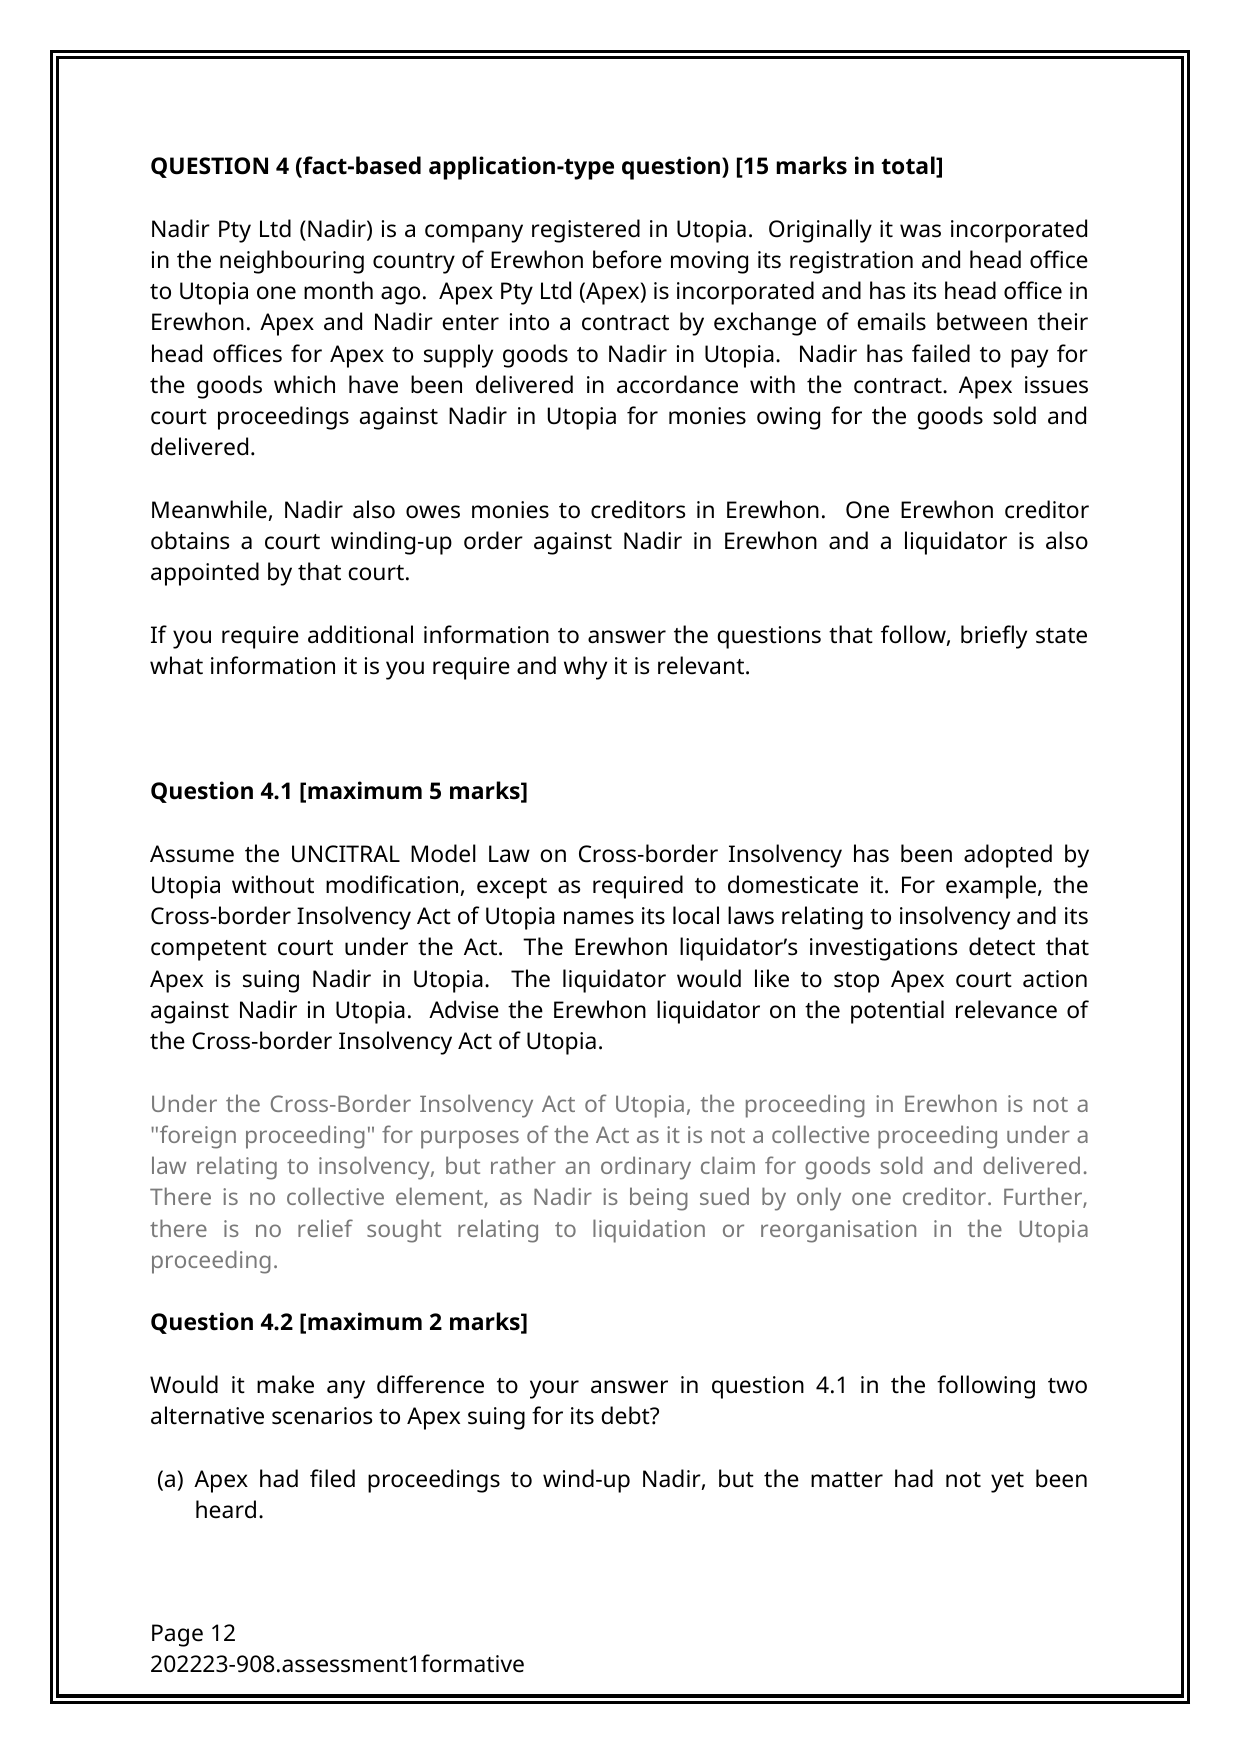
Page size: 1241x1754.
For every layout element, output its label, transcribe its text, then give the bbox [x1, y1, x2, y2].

text Question 4.2 [maximum 2 marks] [150, 1306, 1090, 1337]
text QUESTION 4 (fact-based application-type question) [15 marks in total] [150, 150, 1090, 181]
text Question 4.1 [maximum 5 marks] [150, 775, 1090, 806]
text Under the Cross-Border Insolvency Act of Utopia, the proceeding in Erewhon is not a "foreign proceeding" for purposes of the Act as it is not a collective proceeding under a law relating to insolvency, but rather an ordinary claim for goods sold and delivered. There is no collective element, as Nadir is being sued by only one creditor. Further, there is no relief sought relating to liquidation or reorganisation in the Utopia proceeding. [150, 1087, 1090, 1275]
text Meanwhile, Nadir also owes monies to creditors in Erewhon. One Erewhon creditor obtains a court winding-up order against Nadir in Erewhon and a liquidator is also appointed by that court. [150, 494, 1090, 587]
list Apex had filed proceedings to wind-up Nadir, but the matter had not yet been heard. [157, 1462, 1090, 1525]
text If you require additional information to answer the questions that follow, briefly state what information it is you require and why it is relevant. [150, 619, 1090, 681]
text Nadir Pty Ltd (Nadir) is a company registered in Utopia. Originally it was incorporated in the neighbouring country of Erewhon before moving its registration and head office to Utopia one month ago. Apex Pty Ltd (Apex) is incorporated and has its head office in Erewhon. Apex and Nadir enter into a contract by exchange of emails between their head offices for Apex to supply goods to Nadir in Utopia. Nadir has failed to pay for the goods which have been delivered in accordance with the contract. Apex issues court proceedings against Nadir in Utopia for monies owing for the goods sold and delivered. [150, 212, 1090, 462]
text Would it make any difference to your answer in question 4.1 in the following two alternative scenarios to Apex suing for its debt? [150, 1369, 1090, 1431]
text Assume the UNCITRAL Model Law on Cross-border Insolvency has been adopted by Utopia without modification, except as required to domesticate it. For example, the Cross-border Insolvency Act of Utopia names its local laws relating to insolvency and its competent court under the Act. The Erewhon liquidator’s investigations detect that Apex is suing Nadir in Utopia. The liquidator would like to stop Apex court action against Nadir in Utopia. Advise the Erewhon liquidator on the potential relevance of the Cross-border Insolvency Act of Utopia. [150, 837, 1090, 1056]
